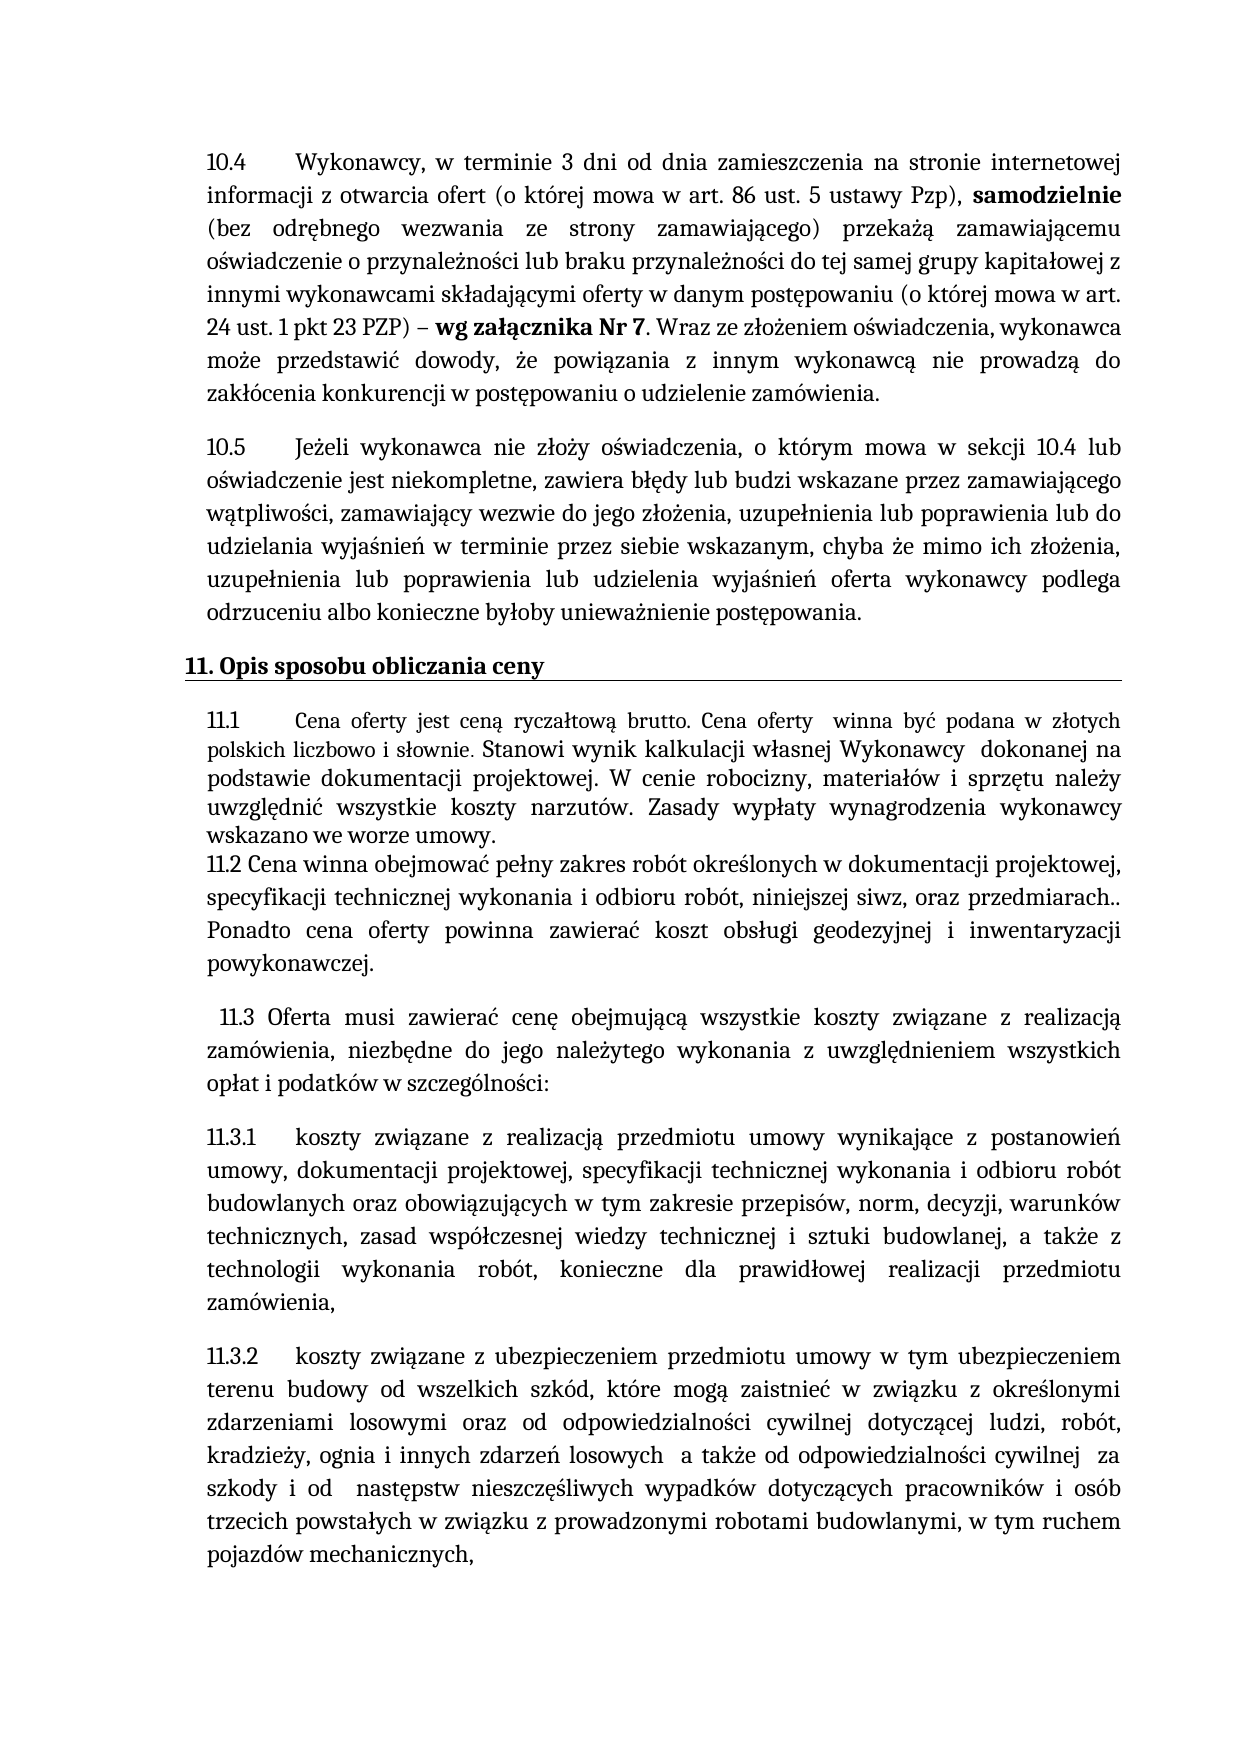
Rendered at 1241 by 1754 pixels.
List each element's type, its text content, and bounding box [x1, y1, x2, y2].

text 11.2 Cena winna obejmować pełny zakres robót określonych w dokumentacji projektowej, specyfikacji technicznej wykonania i odbioru robót, niniejszej siwz, oraz przedmiarach.. Ponadto cena oferty powinna zawierać koszt obsługi geodezyjnej i inwentaryzacji powykonawczej. [207, 850, 1122, 978]
text 11.1 Cena oferty jest ceną ryczałtową brutto. Cena oferty winna być podana w złotych polskich liczbowo i słownie. Stanowi wynik kalkulacji własnej Wykonawcy dokonanej na podstawie dokumentacji projektowej. W cenie robocizny, materiałów i sprzętu należy uwzględnić wszystkie koszty narzutów. Zasady wypłaty wynagrodzenia wykonawcy wskazano we worze umowy. [207, 706, 1122, 850]
text 10.5 Jeżeli wykonawca nie złoży oświadczenia, o którym mowa w sekcji 10.4 lub oświadczenie jest niekompletne, zawiera błędy lub budzi wskazane przez zamawiającego wątpliwości, zamawiający wezwie do jego złożenia, uzupełnienia lub poprawienia lub do udzielania wyjaśnień w terminie przez siebie wskazanym, chyba że mimo ich złożenia, uzupełnienia lub poprawienia lub udzielenia wyjaśnień oferta wykonawcy podlega odrzuceniu albo konieczne byłoby unieważnienie postępowania. [207, 433, 1122, 626]
text 10.4 Wykonawcy, w terminie 3 dni od dnia zamieszczenia na stronie internetowej informacji z otwarcia ofert (o której mowa w art. 86 ust. 5 ustawy Pzp), samodzielnie (bez odrębnego wezwania ze strony zamawiającego) przekażą zamawiającemu oświadczenie o przynależności lub braku przynależności do tej samej grupy kapitałowej z innymi wykonawcami składającymi oferty w danym postępowaniu (o której mowa w art. 24 ust. 1 pkt 23 PZP) – wg załącznika Nr 7. Wraz ze złożeniem oświadczenia, wykonawca może przedstawić dowody, że powiązania z innym wykonawcą nie prowadzą do zakłócenia konkurencji w postępowaniu o udzielenie zamówienia. [207, 148, 1122, 407]
text 11.3 Oferta musi zawierać cenę obejmującą wszystkie koszty związane z realizacją zamówienia, niezbędne do jego należytego wykonania z uwzględnieniem wszystkich opłat i podatków w szczególności: [207, 1003, 1122, 1098]
text 11.3.2 koszty związane z ubezpieczeniem przedmiotu umowy w tym ubezpieczeniem terenu budowy od wszelkich szkód, które mogą zaistnieć w związku z określonymi zdarzeniami losowymi oraz od odpowiedzialności cywilnej dotyczącej ludzi, robót, kradzieży, ognia i innych zdarzeń losowych a także od odpowiedzialności cywilnej za szkody i od następstw nieszczęśliwych wypadków dotyczących pracowników i osób trzecich powstałych w związku z prowadzonymi robotami budowlanymi, w tym ruchem pojazdów mechanicznych, [207, 1342, 1122, 1569]
text 11.3.1 koszty związane z realizacją przedmiotu umowy wynikające z postanowień umowy, dokumentacji projektowej, specyfikacji technicznej wykonania i odbioru robót budowlanych oraz obowiązujących w tym zakresie przepisów, norm, decyzji, warunków technicznych, zasad współczesnej wiedzy technicznej i sztuki budowlanej, a także z technologii wykonania robót, konieczne dla prawidłowej realizacji przedmiotu zamówienia, [207, 1123, 1122, 1317]
text 11. Opis sposobu obliczania ceny [185, 652, 1122, 680]
